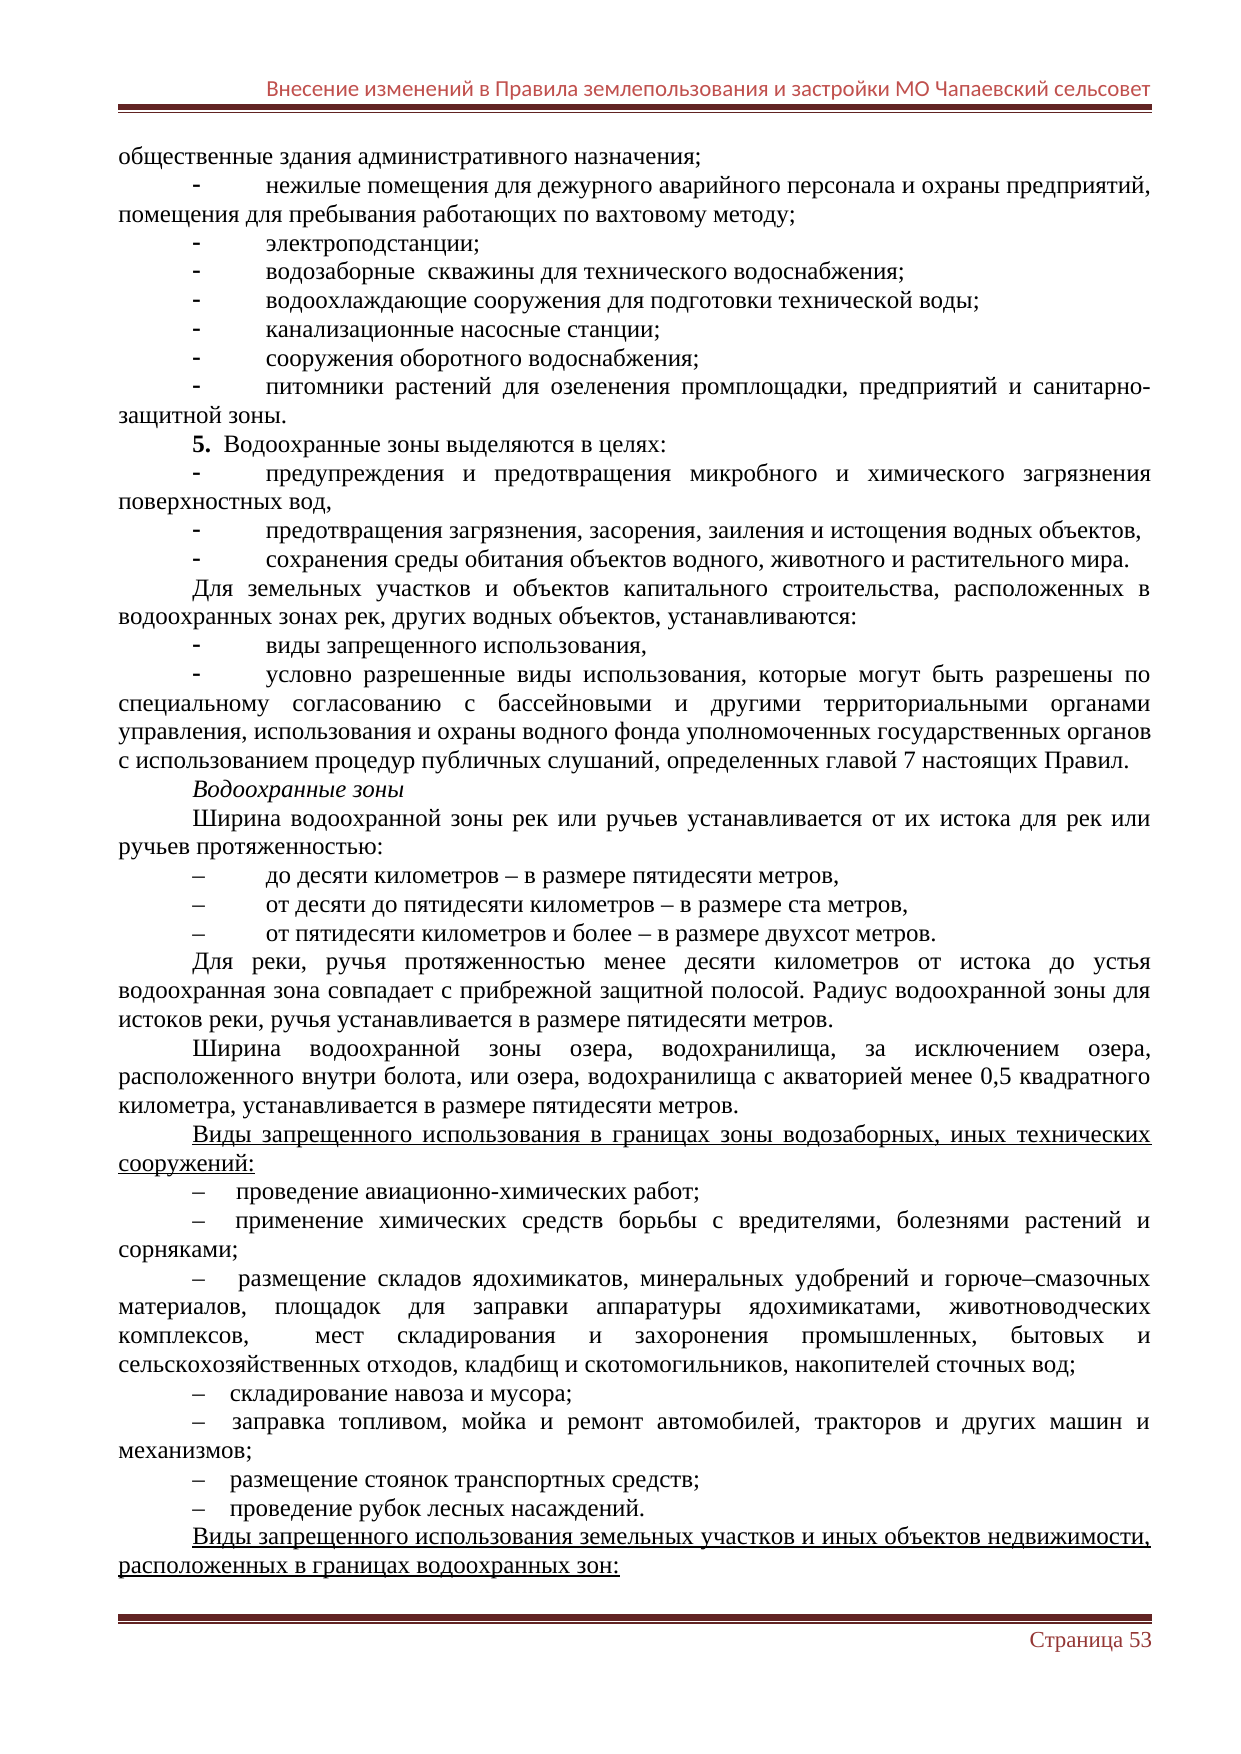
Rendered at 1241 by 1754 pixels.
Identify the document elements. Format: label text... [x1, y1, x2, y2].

text Ширина водоохранной зоны рек или ручьев устанавливается от их истока для рек или ручьев протяженностью: [118, 803, 1152, 860]
list от пятидесяти километров и более – в размере двухсот метров. [118, 918, 1152, 946]
text 5. Водоохранные зоны выделяются в целях: [118, 429, 1152, 458]
text – складирование навоза и мусора; [118, 1378, 1152, 1406]
text Водоохранные зоны [118, 774, 1152, 803]
list условно разрешенные виды использования, которые могут быть разрешены по специальному согласованию с бассейновыми и другими территориальными органами управления, использования и охраны водного фонда уполномоченных государственных органов с использованием процедур публичных слушаний, определенных главой 7 настоящих Правил. [118, 659, 1152, 774]
text Для реки, ручья протяженностью менее десяти километров от истока до устья водоохранная зона совпадает с прибрежной защитной полосой. Радиус водоохранной зоны для истоков реки, ручья устанавливается в размере пятидесяти метров. [118, 946, 1152, 1033]
list предупреждения и предотвращения микробного и химического загрязнения поверхностных вод, [118, 458, 1152, 515]
text – размещение стоянок транспортных средств; [118, 1464, 1152, 1493]
list электроподстанции; [118, 228, 1152, 256]
list водоохлаждающие сооружения для подготовки технической воды; [118, 285, 1152, 314]
list сохранения среды обитания объектов водного, животного и растительного мира. [118, 544, 1152, 573]
list сооружения оборотного водоснабжения; [118, 343, 1152, 371]
text – применение химических средств борьбы с вредителями, болезнями растений и сорняками; [118, 1205, 1152, 1263]
list водозаборные скважины для технического водоснабжения; [118, 256, 1152, 285]
list до десяти километров – в размере пятидесяти метров, [118, 860, 1152, 889]
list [118, 141, 1152, 170]
list питомники растений для озеленения промплощадки, предприятий и санитарно-защитной зоны. [118, 371, 1152, 429]
list от десяти до пятидесяти километров – в размере ста метров, [118, 889, 1152, 918]
text Виды запрещенного использования земельных участков и иных объектов недвижимости, расположенных в границах водоохранных зон: [118, 1521, 1152, 1579]
list предотвращения загрязнения, засорения, заиления и истощения водных объектов, [118, 515, 1152, 544]
text Ширина водоохранной зоны озера, водохранилища, за исключением озера, расположенного внутри болота, или озера, водохранилища с акваторией менее 0,5 квадратного километра, устанавливается в размере пятидесяти метров. [118, 1033, 1152, 1119]
text – заправка топливом, мойка и ремонт автомобилей, тракторов и других машин и механизмов; [118, 1406, 1152, 1464]
text Для земельных участков и объектов капитального строительства, расположенных в водоохранных зонах рек, других водных объектов, устанавливаются: [118, 573, 1152, 630]
list нежилые помещения для дежурного аварийного персонала и охраны предприятий, помещения для пребывания работающих по вахтовому методу; [118, 170, 1152, 228]
text Виды запрещенного использования в границах зоны водозаборных, иных технических сооружений: [118, 1119, 1152, 1176]
list виды запрещенного использования, [118, 630, 1152, 659]
text – размещение складов ядохимикатов, минеральных удобрений и горюче–смазочных материалов, площадок для заправки аппаратуры ядохимикатами, животноводческих комплексов, мест складирования и захоронения промышленных, бытовых и сельскохозяйственных отходов, кладбищ и скотомогильников, накопителей сточных вод; [118, 1263, 1152, 1378]
text – проведение рубок лесных насаждений. [118, 1493, 1152, 1521]
text – проведение авиационно-химических работ; [118, 1176, 1152, 1205]
list канализационные насосные станции; [118, 314, 1152, 343]
